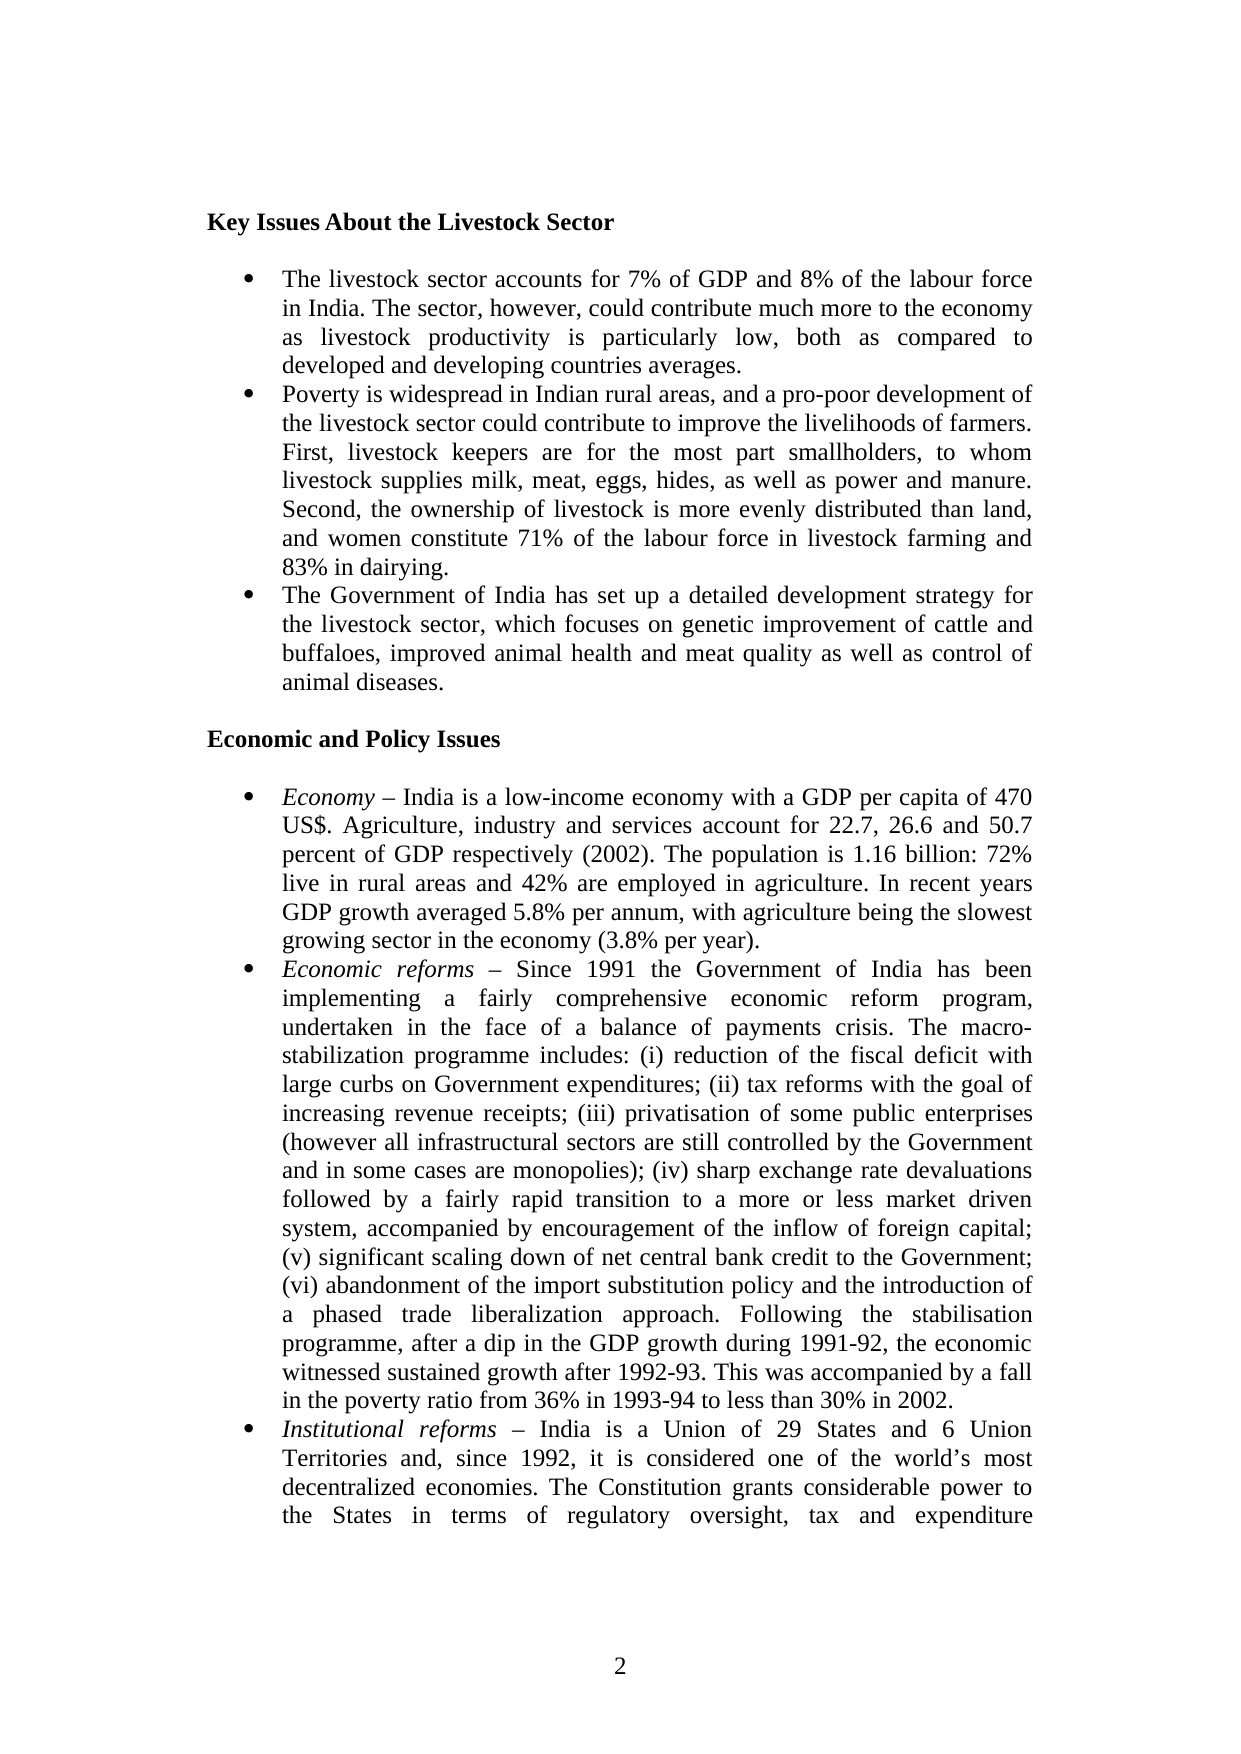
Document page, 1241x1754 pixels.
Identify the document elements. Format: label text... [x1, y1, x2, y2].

list Economic reforms – Since 1991 the Government of has been implementing a fairly comprehensive economic reform program, undertaken in the face of a balance of payments crisis. The macro-stabilization programme includes: (i) reduction of the fiscal deficit with large curbs on Government expenditures; (ii) tax reforms with the goal of increasing revenue receipts; (iii) privatisation of some public enterprises (however all infrastructural sectors are still controlled by the Government and in some cases are monopolies); (iv) sharp exchange rate devaluations followed by a fairly rapid transition to a more or less market driven system, accompanied by encouragement of the inflow of foreign capital; (v) significant scaling down of net central bank credit to the Government; (vi) abandonment of the import substitution policy and the introduction of a phased trade liberalization approach. Following the stabilisation programme, after a dip in the GDP growth during 1991-92, the economic witnessed sustained growth after 1992-93. This was accompanied by a fall in the poverty ratio from 36% in 1993-94 to less than 30% in 2002. [244, 954, 1033, 1414]
list Poverty is widespread in Indian rural areas, and a pro-poor development of the livestock sector could contribute to improve the livelihoods of farmers. First, livestock keepers are for the most part smallholders, to whom livestock supplies milk, meat, eggs, hides, as well as power and manure. Second, the ownership of livestock is more evenly distributed than land, and women constitute 71% of the labour force in livestock farming and 83% in dairying. [244, 379, 1033, 581]
list The Government of India has set up a detailed development strategy for the livestock sector, which focuses on genetic improvement of cattle and buffaloes, improved animal health and meat quality as well as control of animal diseases. [244, 581, 1033, 696]
subtitle Economic and Policy Issues [207, 724, 1033, 753]
list The livestock sector accounts for 7% of GDP and 8% of the labour force in . The sector, however, could contribute much more to the economy as livestock productivity is particularly low, both as compared to developed and developing countries averages. [244, 264, 1033, 379]
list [244, 1414, 1033, 1529]
list Economy – is a low-income economy with a GDP per capita of 470 $. Agriculture, industry and services account for 22.7, 26.6 and 50.7 percent of GDP respectively (2002). The population is 1.16 billion: 72% live in rural areas and 42% are employed in agriculture. In recent years GDP growth averaged 5.8% per annum, with agriculture being the slowest growing sector in the economy (3.8% per year). [244, 782, 1033, 954]
subtitle Key Issues About the Livestock Sector [207, 207, 1033, 236]
